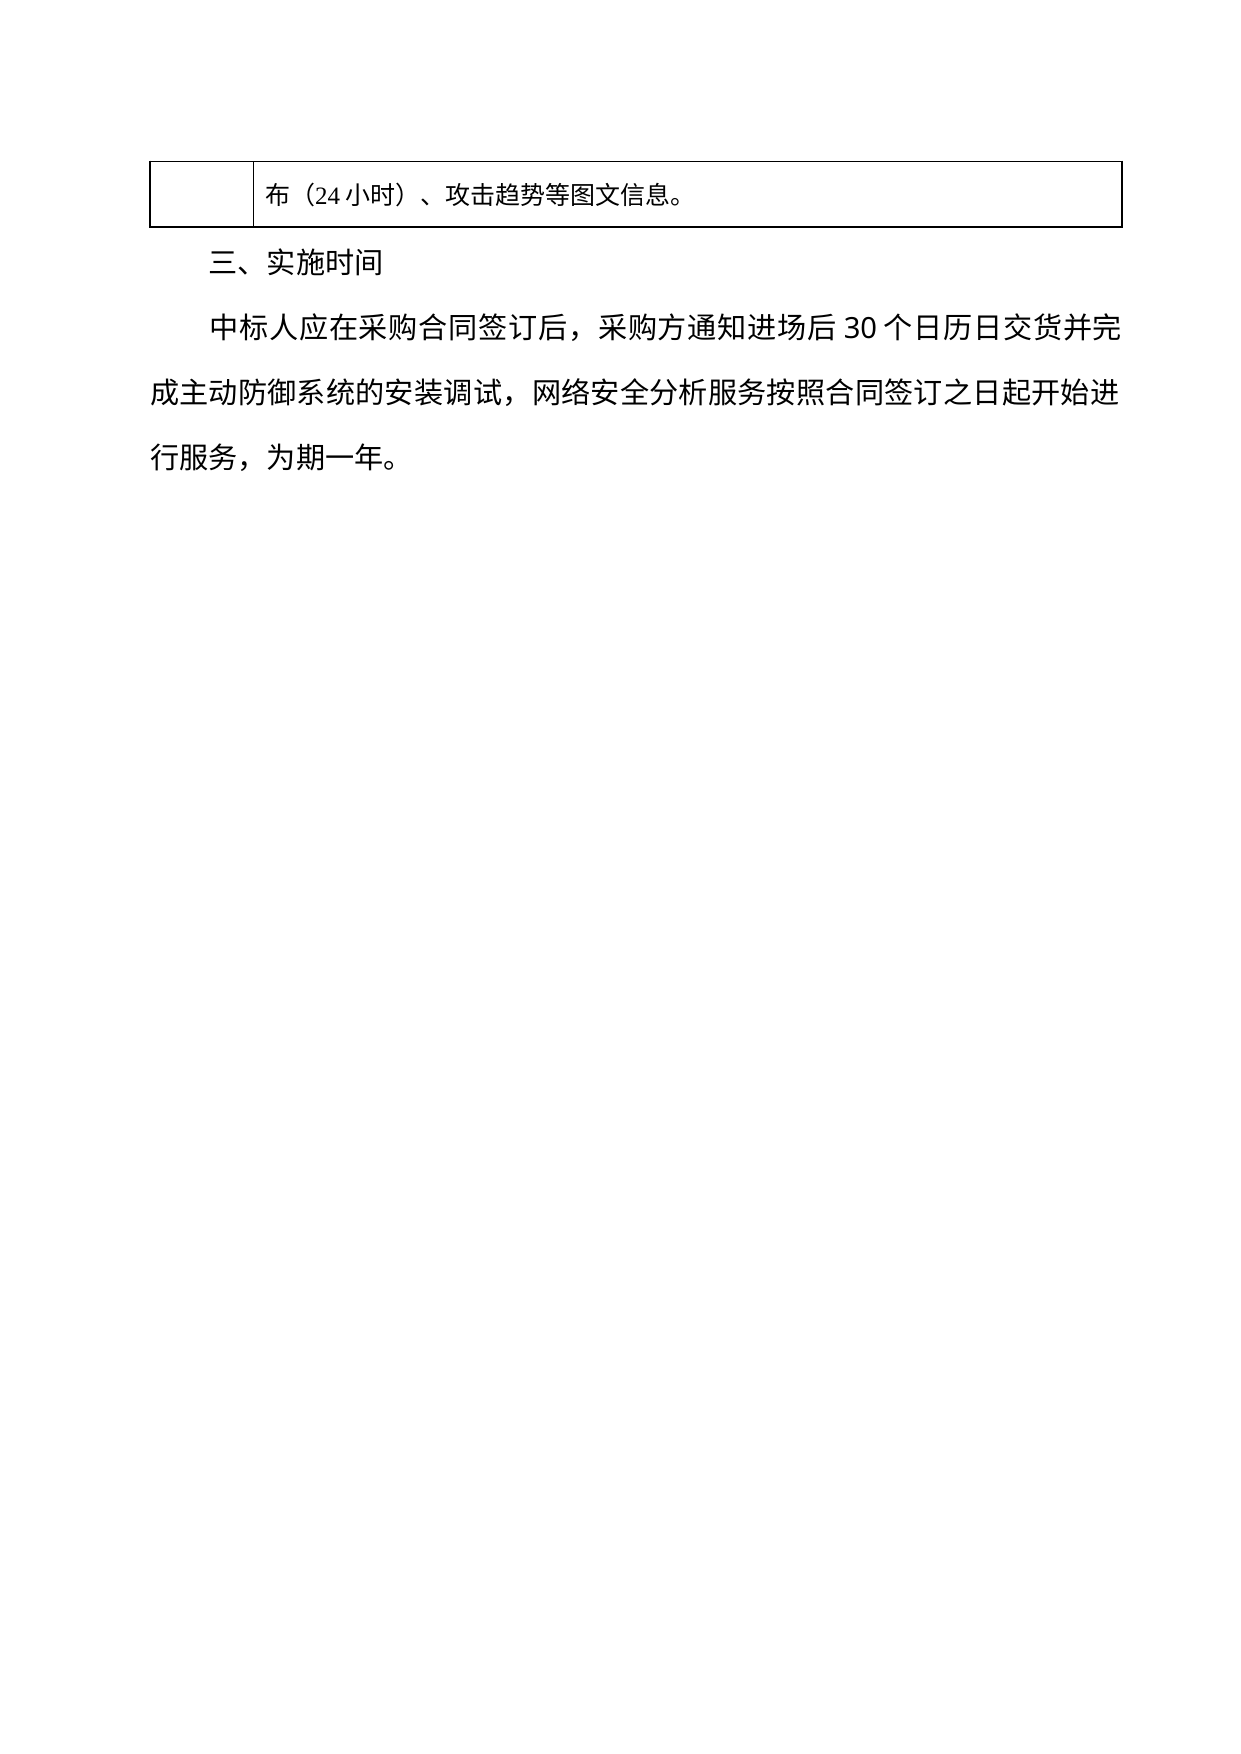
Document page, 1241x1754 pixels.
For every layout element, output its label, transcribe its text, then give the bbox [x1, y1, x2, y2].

subtitle 三、实施时间 [150, 228, 1122, 293]
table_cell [254, 162, 1121, 226]
text 中标人应在采购合同签订后，采购方通知进场后30个日历日交货并完成主动防御系统的安装调试，网络安全分析服务按照合同签订之日起开始进行服务，为期一年。 [150, 293, 1122, 488]
